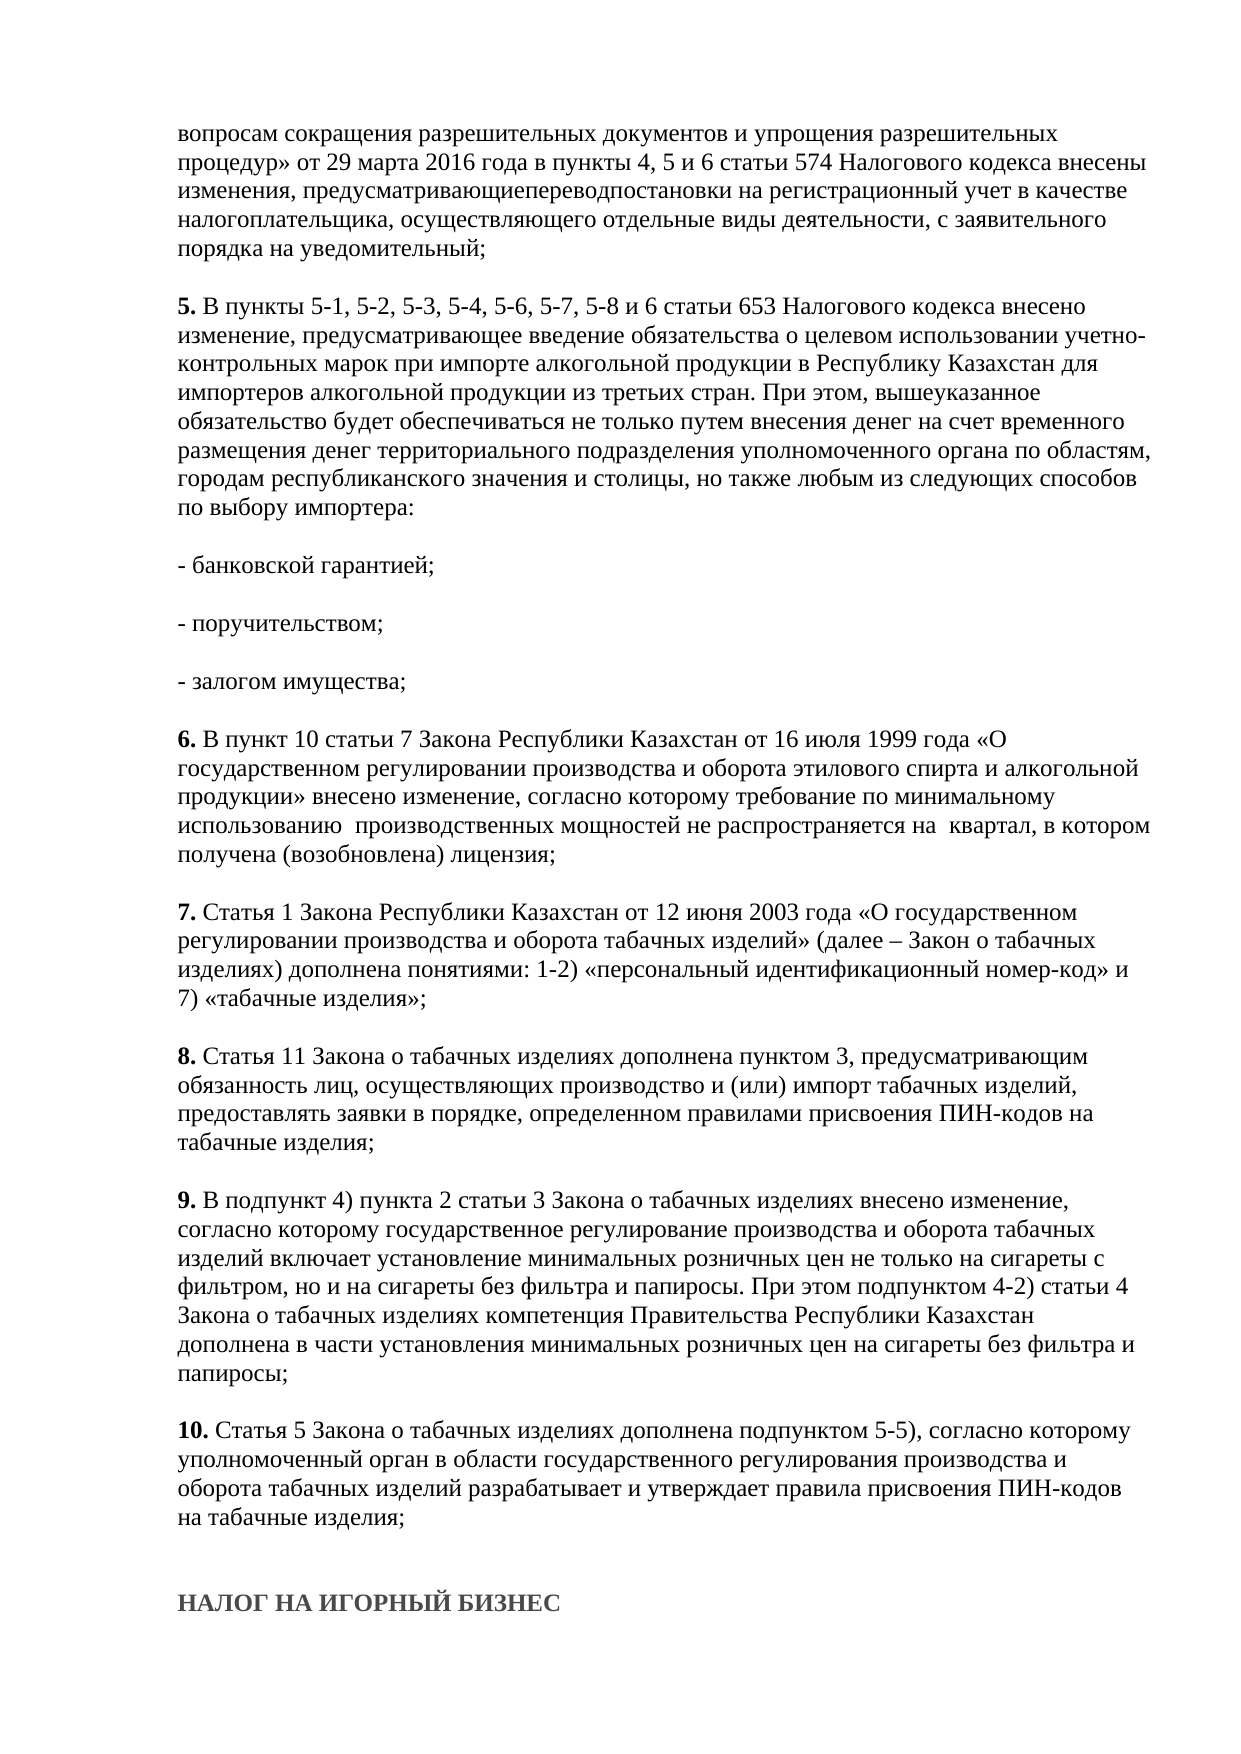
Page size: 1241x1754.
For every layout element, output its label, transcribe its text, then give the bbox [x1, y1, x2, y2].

text НАЛОГ НА ИГОРНЫЙ БИЗНЕС [177, 1588, 1152, 1617]
text 9. В подпункт 4) пункта 2 статьи 3 Закона о табачных изделиях внесено изменение, согласно которому государственное регулирование производства и оборота табачных изделий включает установление минимальных розничных цен не только на сигареты с фильтром, но и на сигареты без фильтра и папиросы. При этом подпунктом 4-2) статьи 4 Закона о табачных изделиях компетенция Правительства Республики Казахстан дополнена в части установления минимальных розничных цен на сигареты без фильтра и папиросы; [177, 1185, 1152, 1386]
text 5. В пункты 5-1, 5-2, 5-3, 5-4, 5-6, 5-7, 5-8 и 6 статьи 653 Налогового кодекса внесено изменение, предусматривающее введение обязательства о целевом использовании учетно-контрольных марок при импорте алкогольной продукции в Республику Казахстан для импортеров алкогольной продукции из третьих стран. При этом, вышеуказанное обязательство будет обеспечиваться не только путем внесения денег на счет временного размещения денег территориального подразделения уполномоченного органа по областям, городам республиканского значения и столицы, но также любым из следующих способов по выбору импортера: [177, 291, 1152, 521]
text - залогом имущества; [177, 666, 1152, 695]
text 10. Статья 5 Закона о табачных изделиях дополнена подпунктом 5-5), согласно которому уполномоченный орган в области государственного регулирования производства и оборота табачных изделий разрабатывает и утверждает правила присвоения ПИН-кодов на табачные изделия; [177, 1416, 1152, 1531]
text - банковской гарантией; [177, 550, 1152, 579]
text 7. Статья 1 Закона Республики Казахстан от 12 июня 2003 года «О государственном регулировании производства и оборота табачных изделий» (далее – Закон о табачных изделиях) дополнена понятиями: 1-2) «персональный идентификационный номер-код» и 7) «табачные изделия»; [177, 897, 1152, 1012]
text - поручительством; [177, 608, 1152, 637]
text 6. В пункт 10 статьи 7 Закона Республики Казахстан от 16 июля 1999 года «О государственном регулировании производства и оборота этилового спирта и алкогольной продукции» внесено изменение, согласно которому требование по минимальному использованию производственных мощностей не распространяется на квартал, в котором получена (возобновлена) лицензия; [177, 724, 1152, 868]
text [177, 118, 1152, 262]
text 8. Статья 11 Закона о табачных изделиях дополнена пунктом 3, предусматривающим обязанность лиц, осуществляющих производство и (или) импорт табачных изделий, предоставлять заявки в порядке, определенном правилами присвоения ПИН-кодов на табачные изделия; [177, 1041, 1152, 1156]
